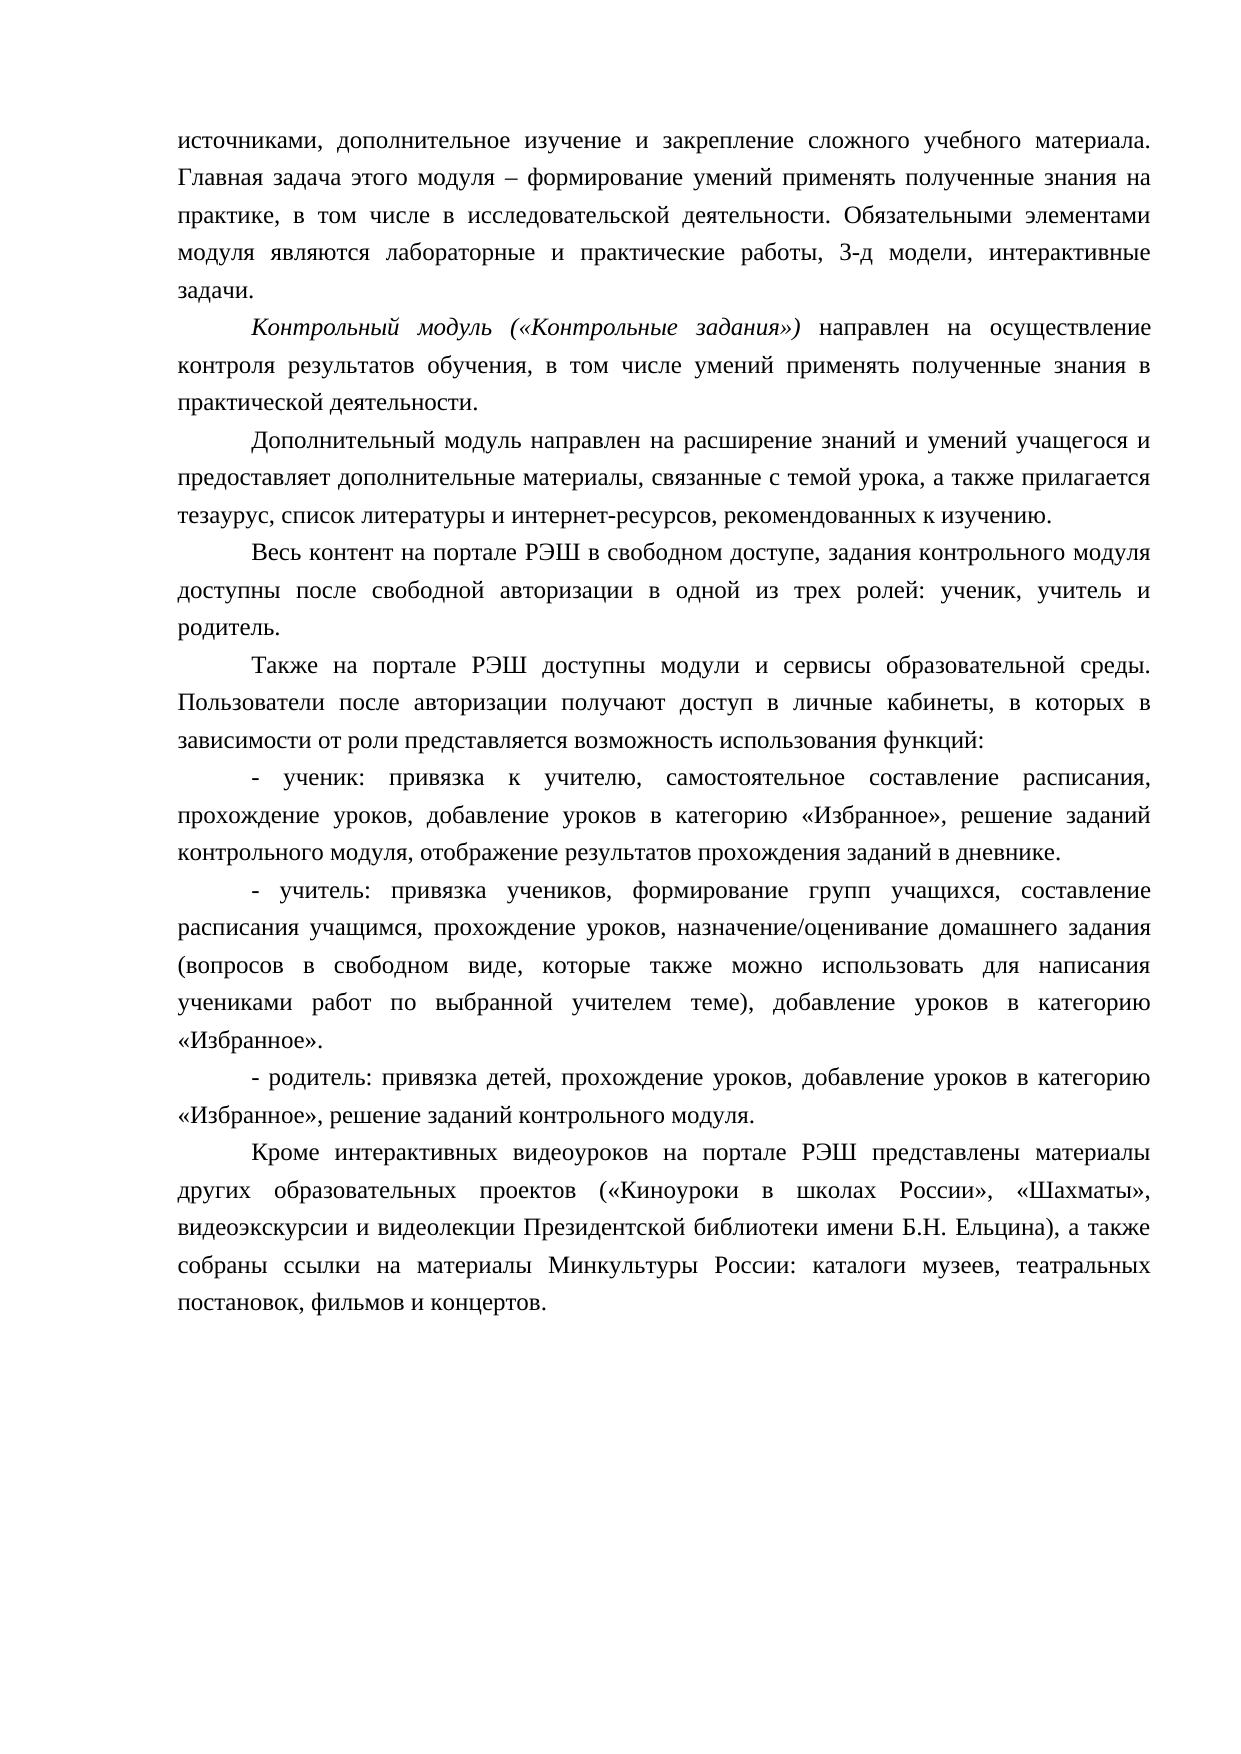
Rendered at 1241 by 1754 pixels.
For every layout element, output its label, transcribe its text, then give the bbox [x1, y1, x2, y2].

text Весь контент на портале РЭШ в свободном доступе, задания контрольного модуля доступны после свободной авторизации в одной из трех ролей: ученик, учитель и родитель. [177, 531, 1152, 643]
text - учитель: привязка учеников, формирование групп учащихся, составление расписания учащимся, прохождение уроков, назначение/оценивание домашнего задания (вопросов в свободном виде, которые также можно использовать для написания учениками работ по выбранной учителем теме), добавление уроков в категорию «Избранное». [177, 868, 1152, 1056]
text - ученик: привязка к учителю, самостоятельное составление расписания, прохождение уроков, добавление уроков в категорию «Избранное», решение заданий контрольного модуля, отображение результатов прохождения заданий в дневнике. [177, 756, 1152, 868]
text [177, 118, 1152, 306]
text Также на портале РЭШ доступны модули и сервисы образовательной среды. Пользователи после авторизации получают доступ в личные кабинеты, в которых в зависимости от роли представляется возможность использования функций: [177, 643, 1152, 756]
text Контрольный модуль («Контрольные задания») направлен на осуществление контроля результатов обучения, в том числе умений применять полученные знания в практической деятельности. [177, 306, 1152, 418]
text Дополнительный модуль направлен на расширение знаний и умений учащегося и предоставляет дополнительные материалы, связанные с темой урока, а также прилагается тезаурус, список литературы и интернет-ресурсов, рекомендованных к изучению. [177, 418, 1152, 531]
text - родитель: привязка детей, прохождение уроков, добавление уроков в категорию «Избранное», решение заданий контрольного модуля. [177, 1056, 1152, 1131]
